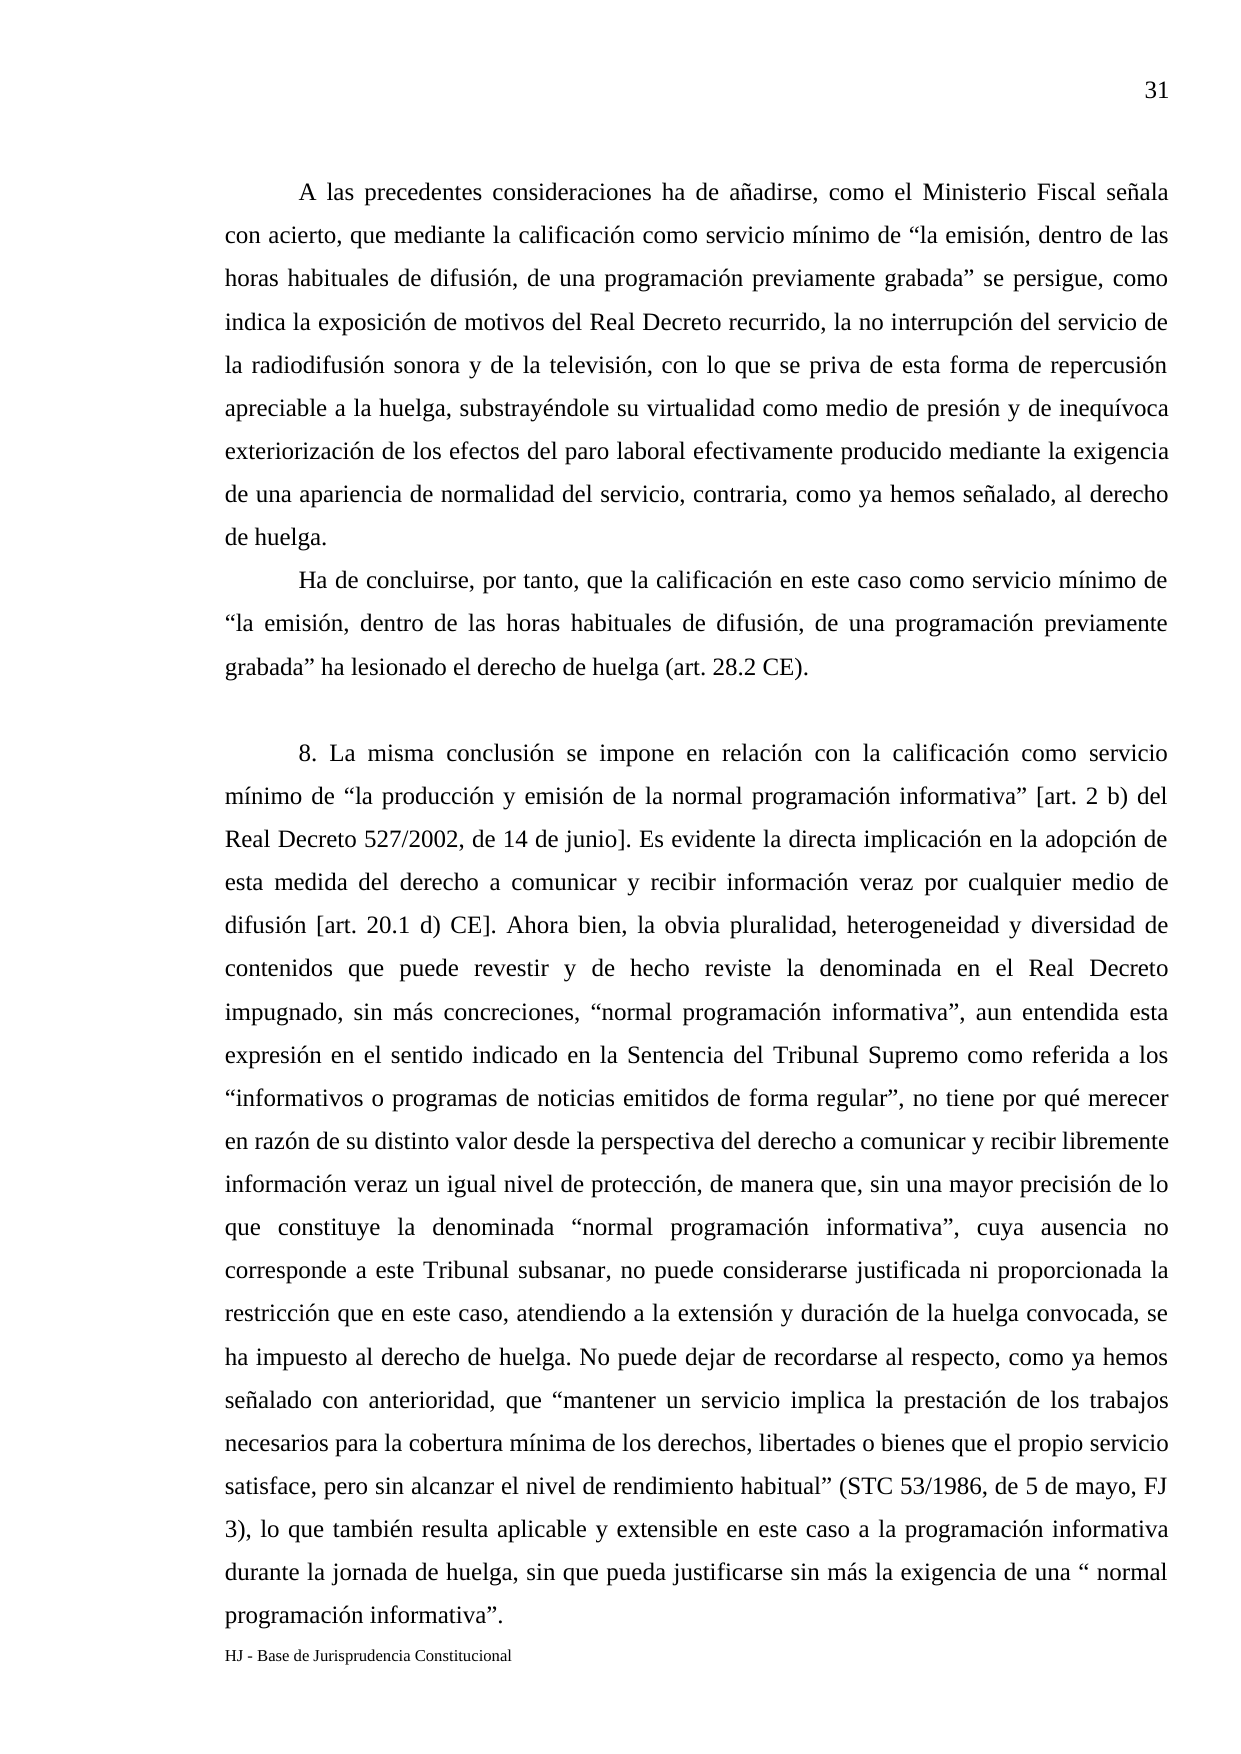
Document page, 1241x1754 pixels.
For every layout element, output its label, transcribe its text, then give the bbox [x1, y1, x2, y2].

text 8. La misma conclusión se impone en relación con la calificación como servicio mínimo de “la producción y emisión de la normal programación informativa” [art. 2 b) del Real Decreto 527/2002, de 14 de junio]. Es evidente la directa implicación en la adopción de esta medida del derecho a comunicar y recibir información veraz por cualquier medio de difusión [art. 20.1 d) CE]. Ahora bien, la obvia pluralidad, heterogeneidad y diversidad de contenidos que puede revestir y de hecho reviste la denominada en el Real Decreto impugnado, sin más concreciones, “normal programación informativa”, aun entendida esta expresión en el sentido indicado en la Sentencia del Tribunal Supremo como referida a los “informativos o programas de noticias emitidos de forma regular”, no tiene por qué merecer en razón de su distinto valor desde la perspectiva del derecho a comunicar y recibir libremente información veraz un igual nivel de protección, de manera que, sin una mayor precisión de lo que constituye la denominada “normal programación informativa”, cuya ausencia no corresponde a este Tribunal subsanar, no puede considerarse justificada ni proporcionada la restricción que en este caso, atendiendo a la extensión y duración de la huelga convocada, se ha impuesto al derecho de huelga. No puede dejar de recordarse al respecto, como ya hemos señalado con anterioridad, que “mantener un servicio implica la prestación de los trabajos necesarios para la cobertura mínima de los derechos, libertades o bienes que el propio servicio satisface, pero sin alcanzar el nivel de rendimiento habitual” (STC 53/1986, de 5 de mayo, FJ 3), lo que también resulta aplicable y extensible en este caso a la programación informativa durante la jornada de huelga, sin que pueda justificarse sin más la exigencia de una “ normal programación informativa”. [224, 738, 1169, 1629]
text A las precedentes consideraciones ha de añadirse, como el Ministerio Fiscal señala con acierto, que mediante la calificación como servicio mínimo de “la emisión, dentro de las horas habituales de difusión, de una programación previamente grabada” se persigue, como indica la exposición de motivos del Real Decreto recurrido, la no interrupción del servicio de la radiodifusión sonora y de la televisión, con lo que se priva de esta forma de repercusión apreciable a la huelga, substrayéndole su virtualidad como medio de presión y de inequívoca exteriorización de los efectos del paro laboral efectivamente producido mediante la exigencia de una apariencia de normalidad del servicio, contraria, como ya hemos señalado, al derecho de huelga. [224, 177, 1169, 551]
text Ha de concluirse, por tanto, que la calificación en este caso como servicio mínimo de “la emisión, dentro de las horas habituales de difusión, de una programación previamente grabada” ha lesionado el derecho de huelga (art. 28.2 CE). [224, 565, 1169, 680]
